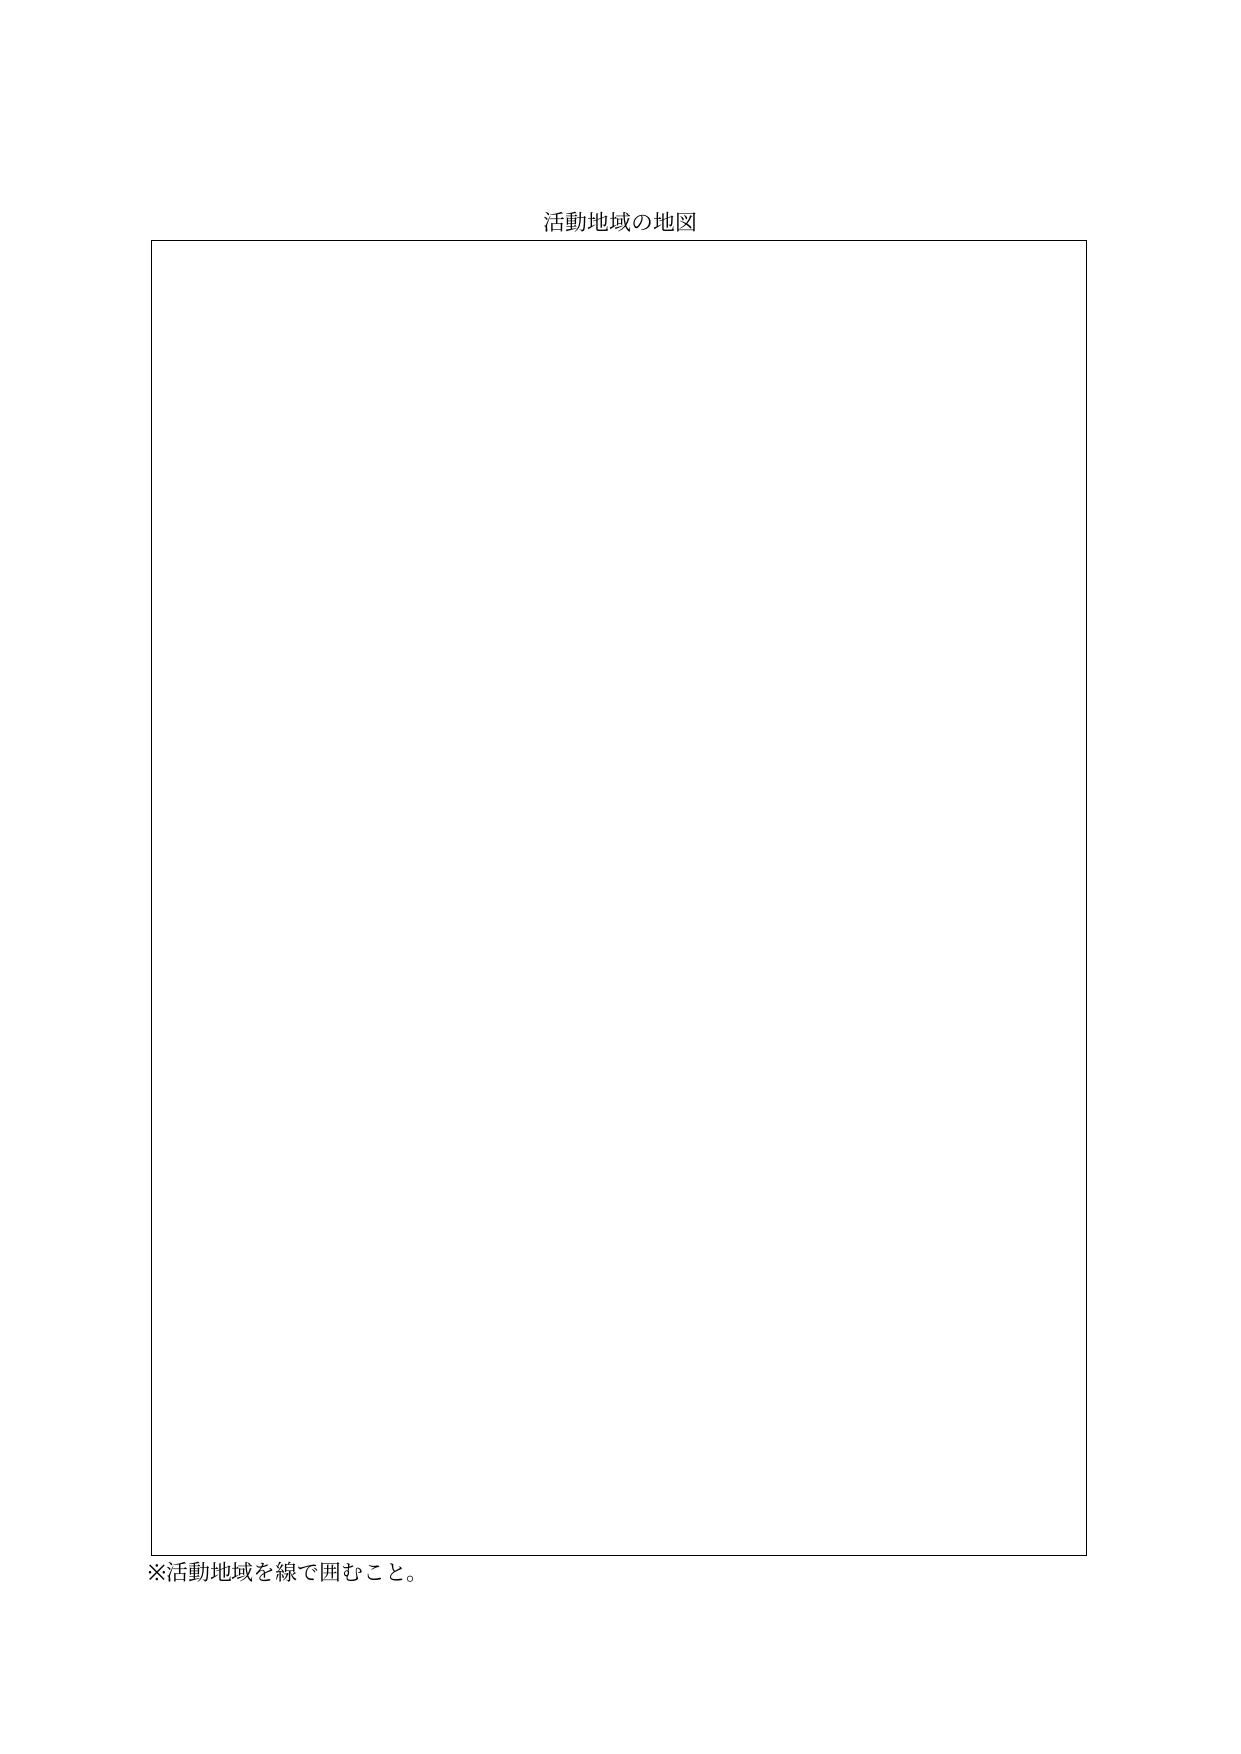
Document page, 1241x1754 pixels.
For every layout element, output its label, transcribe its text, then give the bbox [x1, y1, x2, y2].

text ※活動地域を線で囲むこと。 [148, 1552, 1092, 1589]
text 活動地域の地図 [148, 202, 1092, 239]
